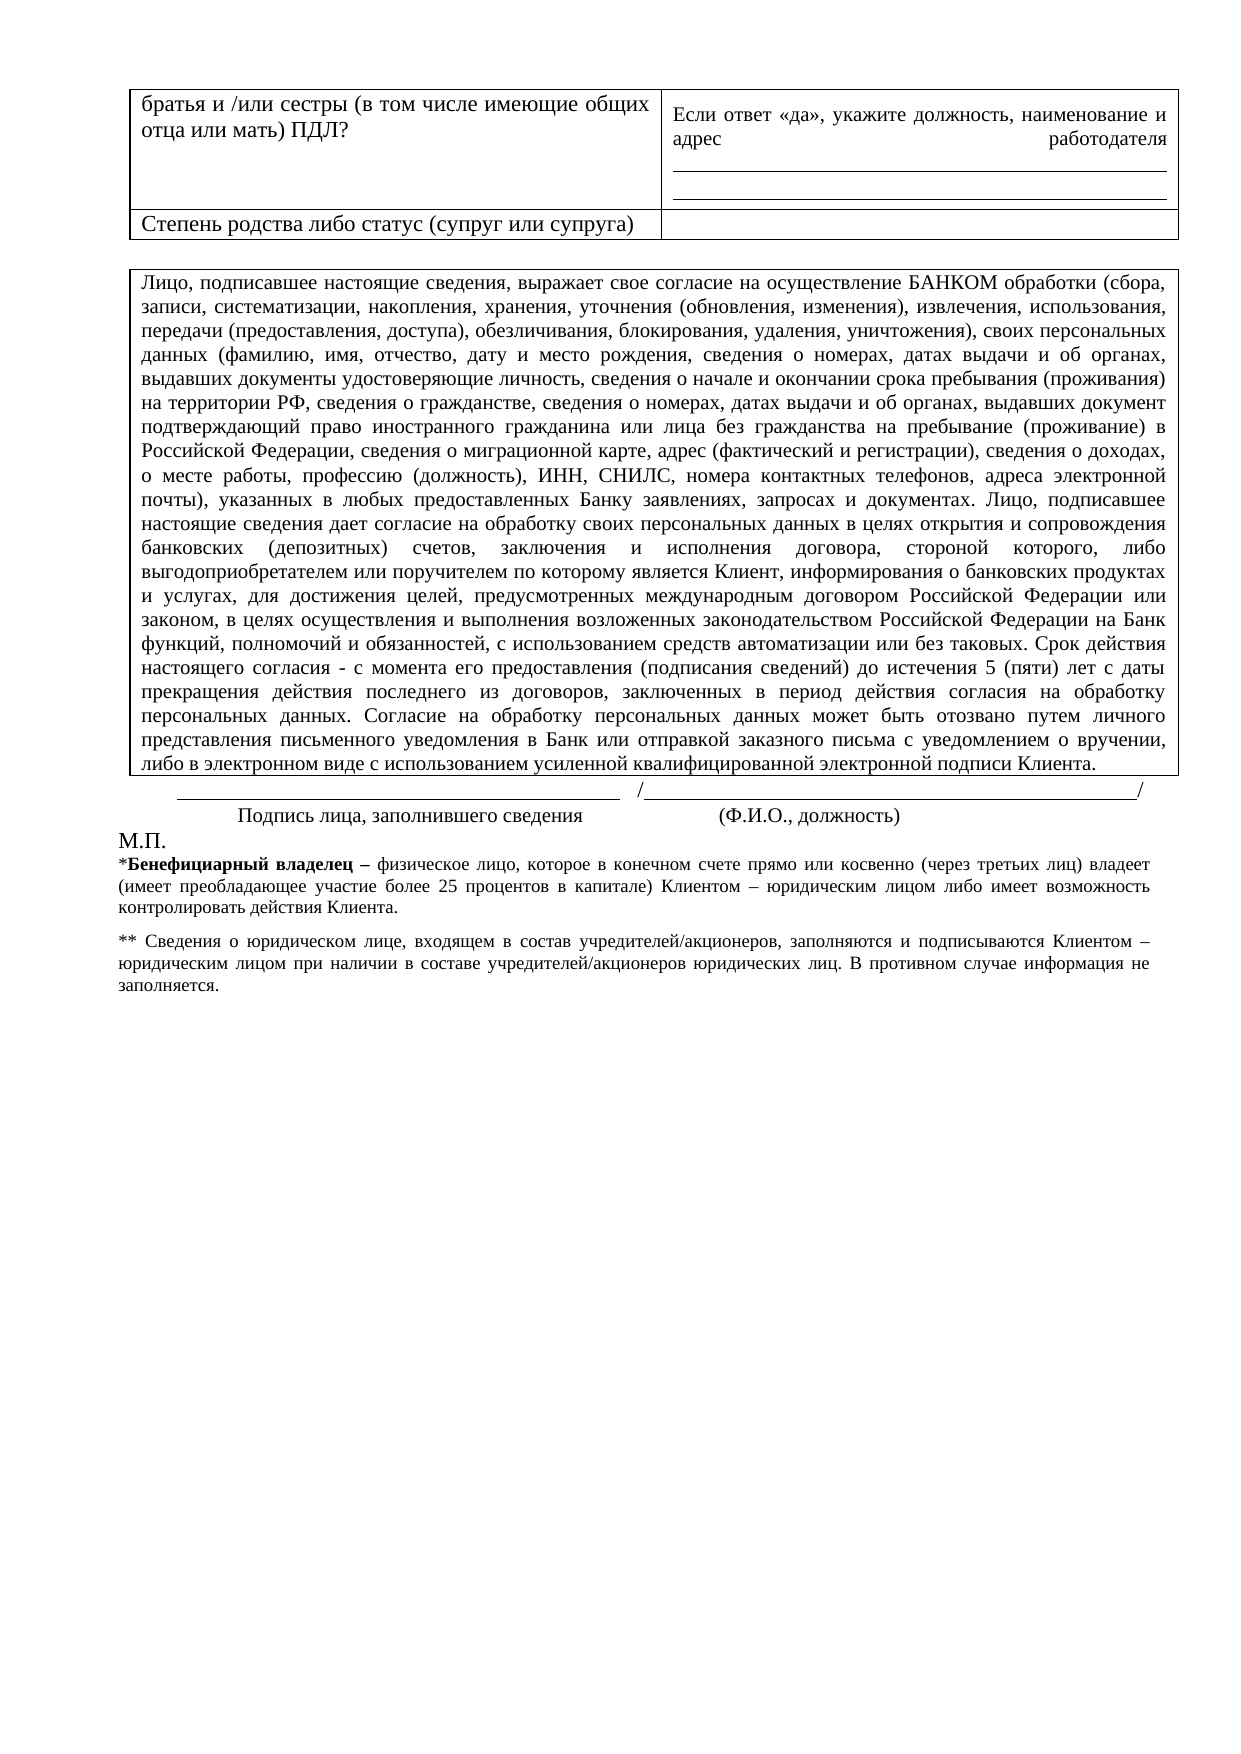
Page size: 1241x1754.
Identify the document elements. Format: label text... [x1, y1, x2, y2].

text / / [118, 776, 1152, 803]
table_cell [131, 90, 661, 209]
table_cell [662, 90, 1178, 209]
text М.П. [118, 827, 1152, 853]
text ** Сведения о юридическом лице, входящем в состав учредителей/акционеров, заполняются и подписываются Клиентом – юридическим лицом при наличии в составе учредителей/акционеров юридических лиц. В противном случае информация не заполняется. [118, 930, 1152, 995]
table_cell [662, 210, 1178, 239]
text *Бенефициарный владелец – физическое лицо, которое в конечном счете прямо или косвенно (через третьих лиц) владеет (имеет преобладающее участие более 25 процентов в капитале) Клиентом – юридическим лицом либо имеет возможность контролировать действия Клиента. [118, 853, 1152, 918]
table_cell Степень родства либо статус (супруг или супруга) [131, 210, 661, 239]
table_header Лицо, подписавшее настоящие сведения, выражает свое согласие на осуществление БАНКОМ обработки (сбора, записи, систематизации, накопления, хранения, уточнения (обновления, изменения), извлечения, использования, передачи (предоставления, доступа), обезличивания, блокирования, удаления, уничтожения), своих персональных данных (фамилию, имя, отчество, дату и место рождения, сведения о номерах, датах выдачи и об органах, выдавших документы удостоверяющие личность, сведения о начале и окончании срока пребывания (проживания) на территории РФ, сведения о гражданстве, сведения о номерах, датах выдачи и об органах, выдавших документ подтверждающий право иностранного гражданина или лица без гражданства на пребывание (проживание) в Российской Федерации, сведения о миграционной карте, адрес (фактический и регистрации), сведения о доходах, о месте работы, профессию (должность), ИНН, СНИЛС, номера контактных телефонов, адреса электронной почты), указанных в любых предоставленных Банку заявлениях, запросах и документах. Лицо, подписавшее настоящие сведения дает согласие на обработку своих персональных данных в целях открытия и сопровождения банковских (депозитных) счетов, заключения и исполнения договора, стороной которого, либо выгодоприобретателем или поручителем по которому является Клиент, информирования о банковских продуктах и услугах, для достижения целей, предусмотренных международным договором Российской Федерации или законом, в целях осуществления и выполнения возложенных законодательством Российской Федерации на Банк функций, полномочий и обязанностей, с использованием средств автоматизации или без таковых. Срок действия настоящего согласия - с момента его предоставления (подписания сведений) до истечения 5 (пяти) лет с даты прекращения действия последнего из договоров, заключенных в период действия согласия на обработку персональных данных. Согласие на обработку персональных данных может быть отозвано путем личного представления письменного уведомления в Банк или отправкой заказного письма с уведомлением о вручении, либо в электронном виде с использованием усиленной квалифицированной электронной подписи Клиента. [131, 270, 1178, 775]
text Подпись лица, заполнившего сведения (Ф.И.О., должность) [118, 803, 1152, 827]
